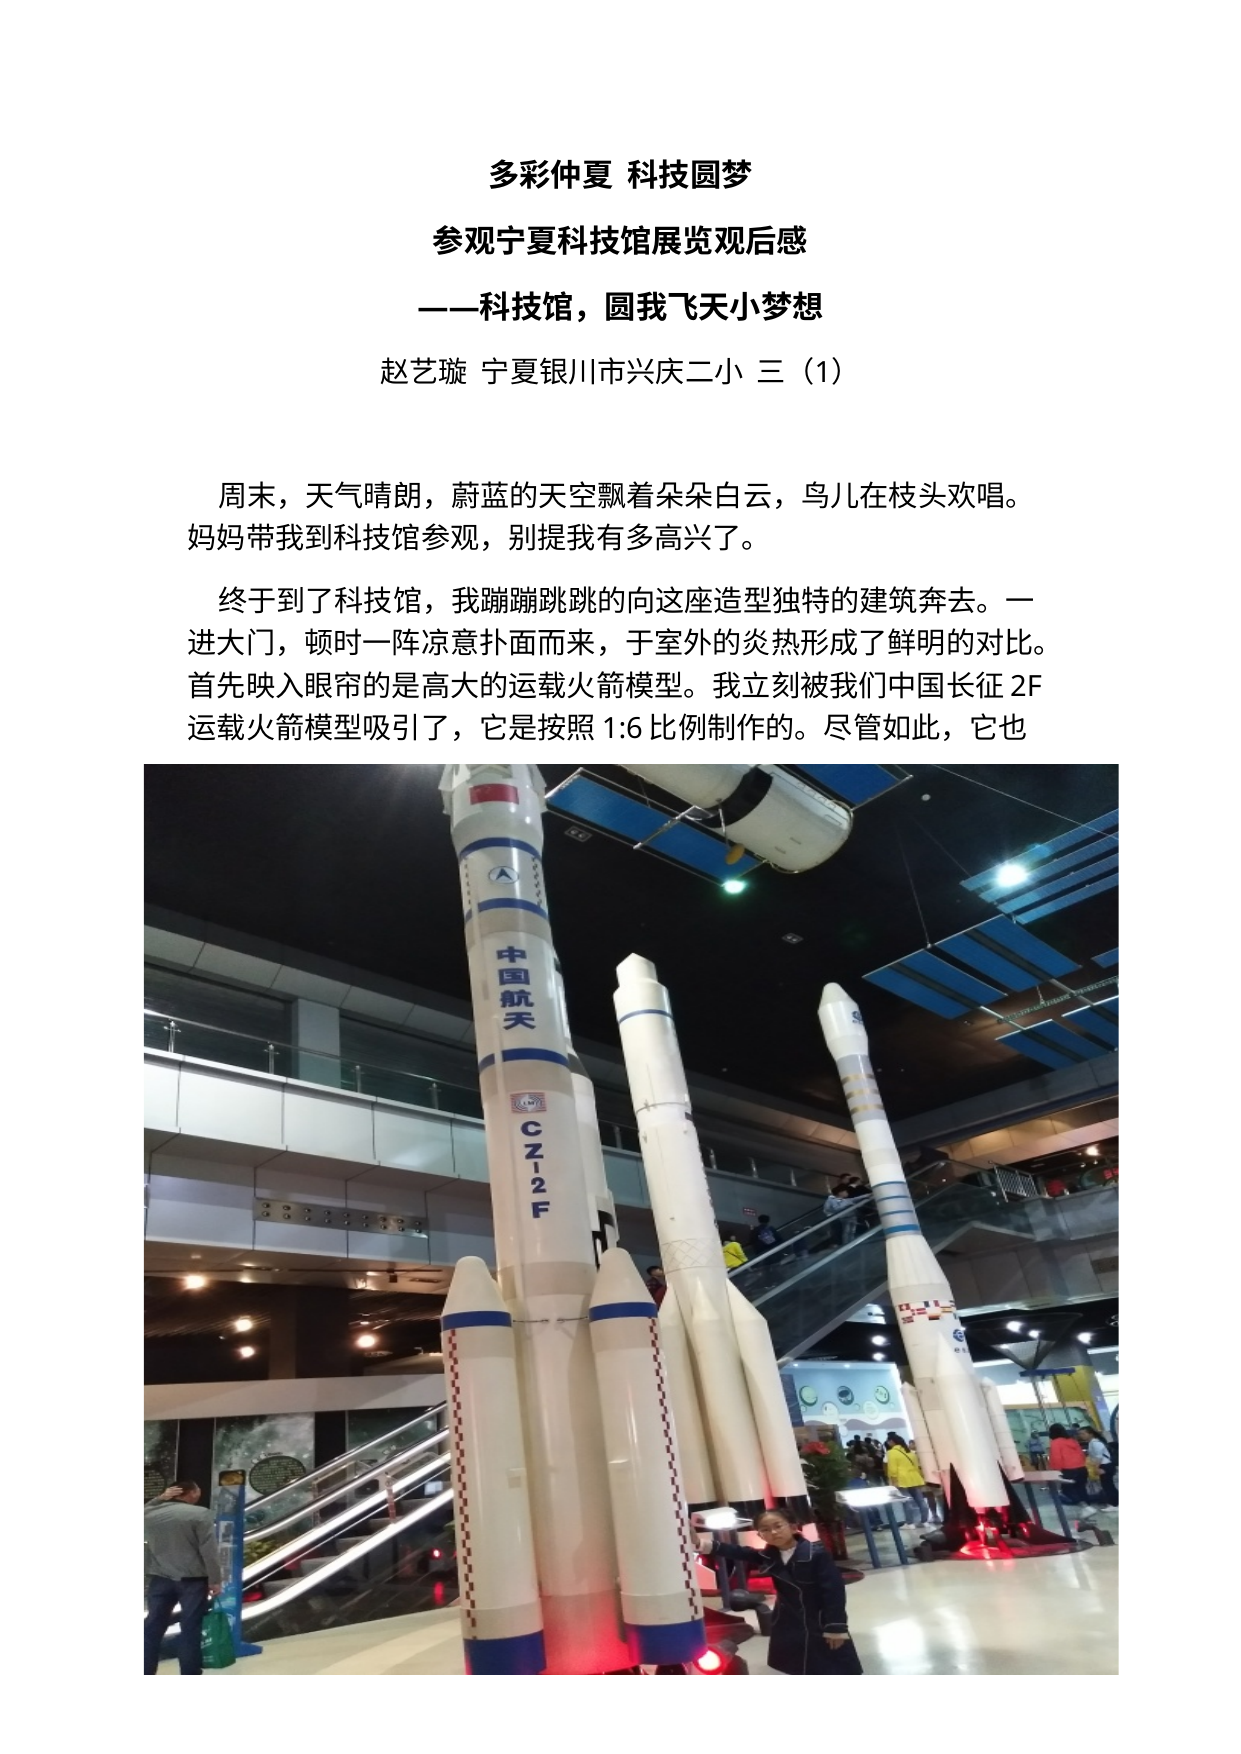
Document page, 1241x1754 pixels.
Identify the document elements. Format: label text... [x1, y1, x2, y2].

text 赵艺璇 宁夏银川市兴庆二小 三（1） [187, 348, 1053, 391]
picture [140, 764, 1118, 1671]
text 多彩仲夏 科技圆梦 [187, 150, 1053, 195]
text 周末，天气晴朗，蔚蓝的天空飘着朵朵白云，鸟儿在枝头欢唱。妈妈带我到科技馆参观，别提我有多高兴了。 [187, 472, 1053, 557]
text 参观宁夏科技馆展览观后感 [187, 216, 1053, 261]
text ——科技馆，圆我飞天小梦想 [187, 282, 1053, 327]
text 终于到了科技馆，我蹦蹦跳跳的向这座造型独特的建筑奔去。一进大门，顿时一阵凉意扑面而来，于室外的炎热形成了鲜明的对比。首先映入眼帘的是高大的运载火箭模型。我立刻被我们中国长征2F运载火箭模型吸引了，它是按照1:6比例制作的。尽管如此，它也足有三层楼那么高，像一个蓝白相间的巨人矗立在科技馆中央。通过简介我知道了，长征2F运载火箭为两级半火箭，由四个液体助推器、芯一级火箭、芯二级火箭、整流罩和逃逸塔组成，全长58.3米，起飞重量479.8吨，是中国目前所有运载火箭中起飞质量最大、长度最长的火箭，已成功的将中国的神舟一号试验飞船到神舟六号载人飞船送入预定的规道。看完后，我的心里无比自豪，仿佛我眼前的中国长征2F运载火箭模型正冲破云霄，飞向太空。 [187, 577, 1053, 747]
